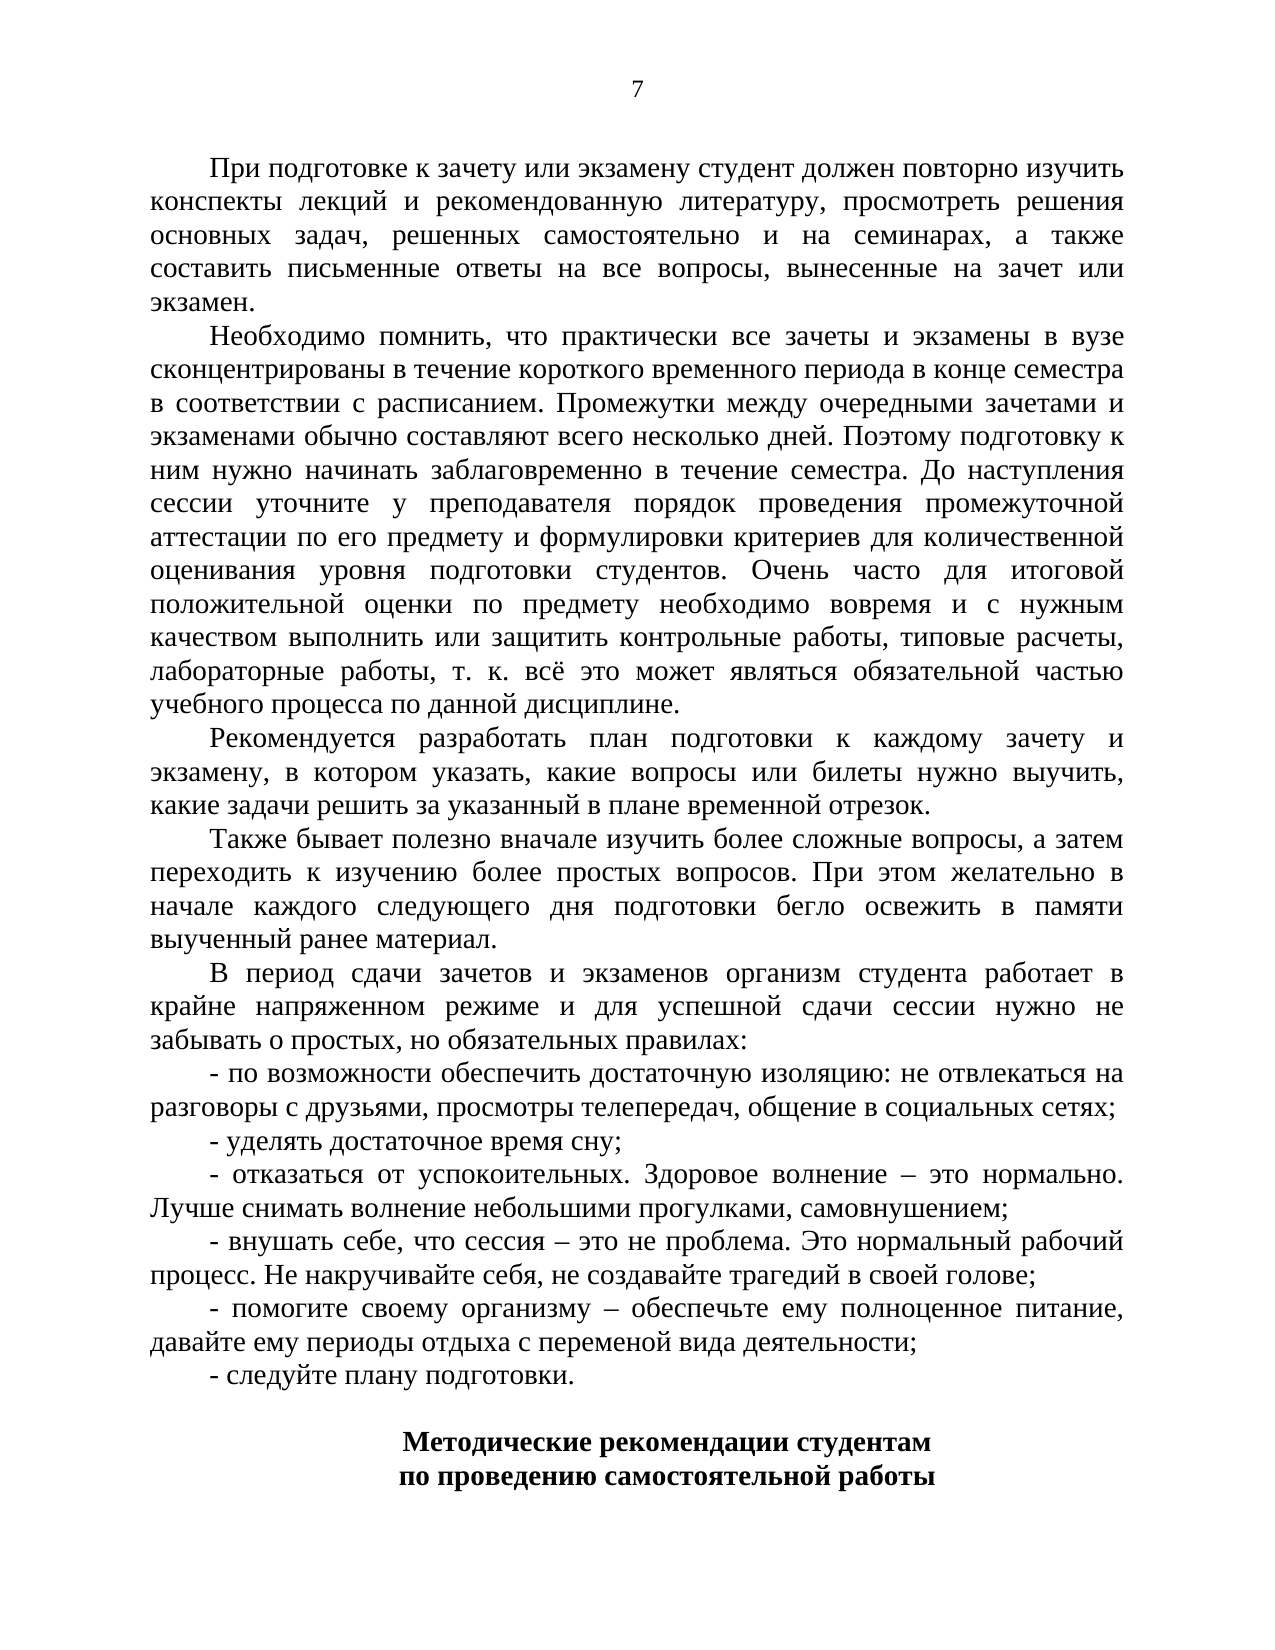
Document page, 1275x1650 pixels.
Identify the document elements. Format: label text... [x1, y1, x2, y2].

text - следуйте плану подготовки. [150, 1357, 1125, 1391]
text по проведению самостоятельной работы [150, 1458, 1125, 1492]
text - отказаться от успокоительных. Здоровое волнение – это нормально. Лучше снимать волнение небольшими прогулками, самовнушением; [150, 1156, 1125, 1223]
text Необходимо помнить, что практически все зачеты и экзамены в вузе сконцентрированы в течение короткого временного периода в конце семестра в соответствии с расписанием. Промежутки между очередными зачетами и экзаменами обычно составляют всего несколько дней. Поэтому подготовку к ним нужно начинать заблаговременно в течение семестра. До наступления сессии уточните у преподавателя порядок проведения промежуточной аттестации по его предмету и формулировки критериев для количественной оценивания уровня подготовки студентов. Очень часто для итоговой положительной оценки по предмету необходимо вовремя и с нужным качеством выполнить или защитить контрольные работы, типовые расчеты, лабораторные работы, т. к. всё это может являться обязательной частью учебного процесса по данной дисциплине. [150, 318, 1125, 720]
text Рекомендуется разработать план подготовки к каждому зачету и экзамену, в котором указать, какие вопросы или билеты нужно выучить, какие задачи решить за указанный в плане временной отрезок. [150, 720, 1125, 821]
text Методические рекомендации студентам [150, 1424, 1125, 1458]
text - уделять достаточное время сну; [150, 1123, 1125, 1156]
text - по возможности обеспечить достаточную изоляцию: не отвлекаться на разговоры с друзьями, просмотры телепередач, общение в социальных сетях; [150, 1056, 1125, 1123]
text В период сдачи зачетов и экзаменов организм студента работает в крайне напряженном режиме и для успешной сдачи сессии нужно не забывать о простых, но обязательных правилах: [150, 955, 1125, 1056]
text При подготовке к зачету или экзамену студент должен повторно изучить конспекты лекций и рекомендованную литературу, просмотреть решения основных задач, решенных самостоятельно и на семинарах, а также составить письменные ответы на все вопросы, вынесенные на зачет или экзамен. [150, 150, 1125, 318]
text Также бывает полезно вначале изучить более сложные вопросы, а затем переходить к изучению более простых вопросов. При этом желательно в начале каждого следующего дня подготовки бегло освежить в памяти выученный ранее материал. [150, 821, 1125, 955]
text - помогите своему организму – обеспечьте ему полноценное питание, давайте ему периоды отдыха с переменой вида деятельности; [150, 1290, 1125, 1357]
text - внушать себе, что сессия – это не проблема. Это нормальный рабочий процесс. Не накручивайте себя, не создавайте трагедий в своей голове; [150, 1223, 1125, 1290]
